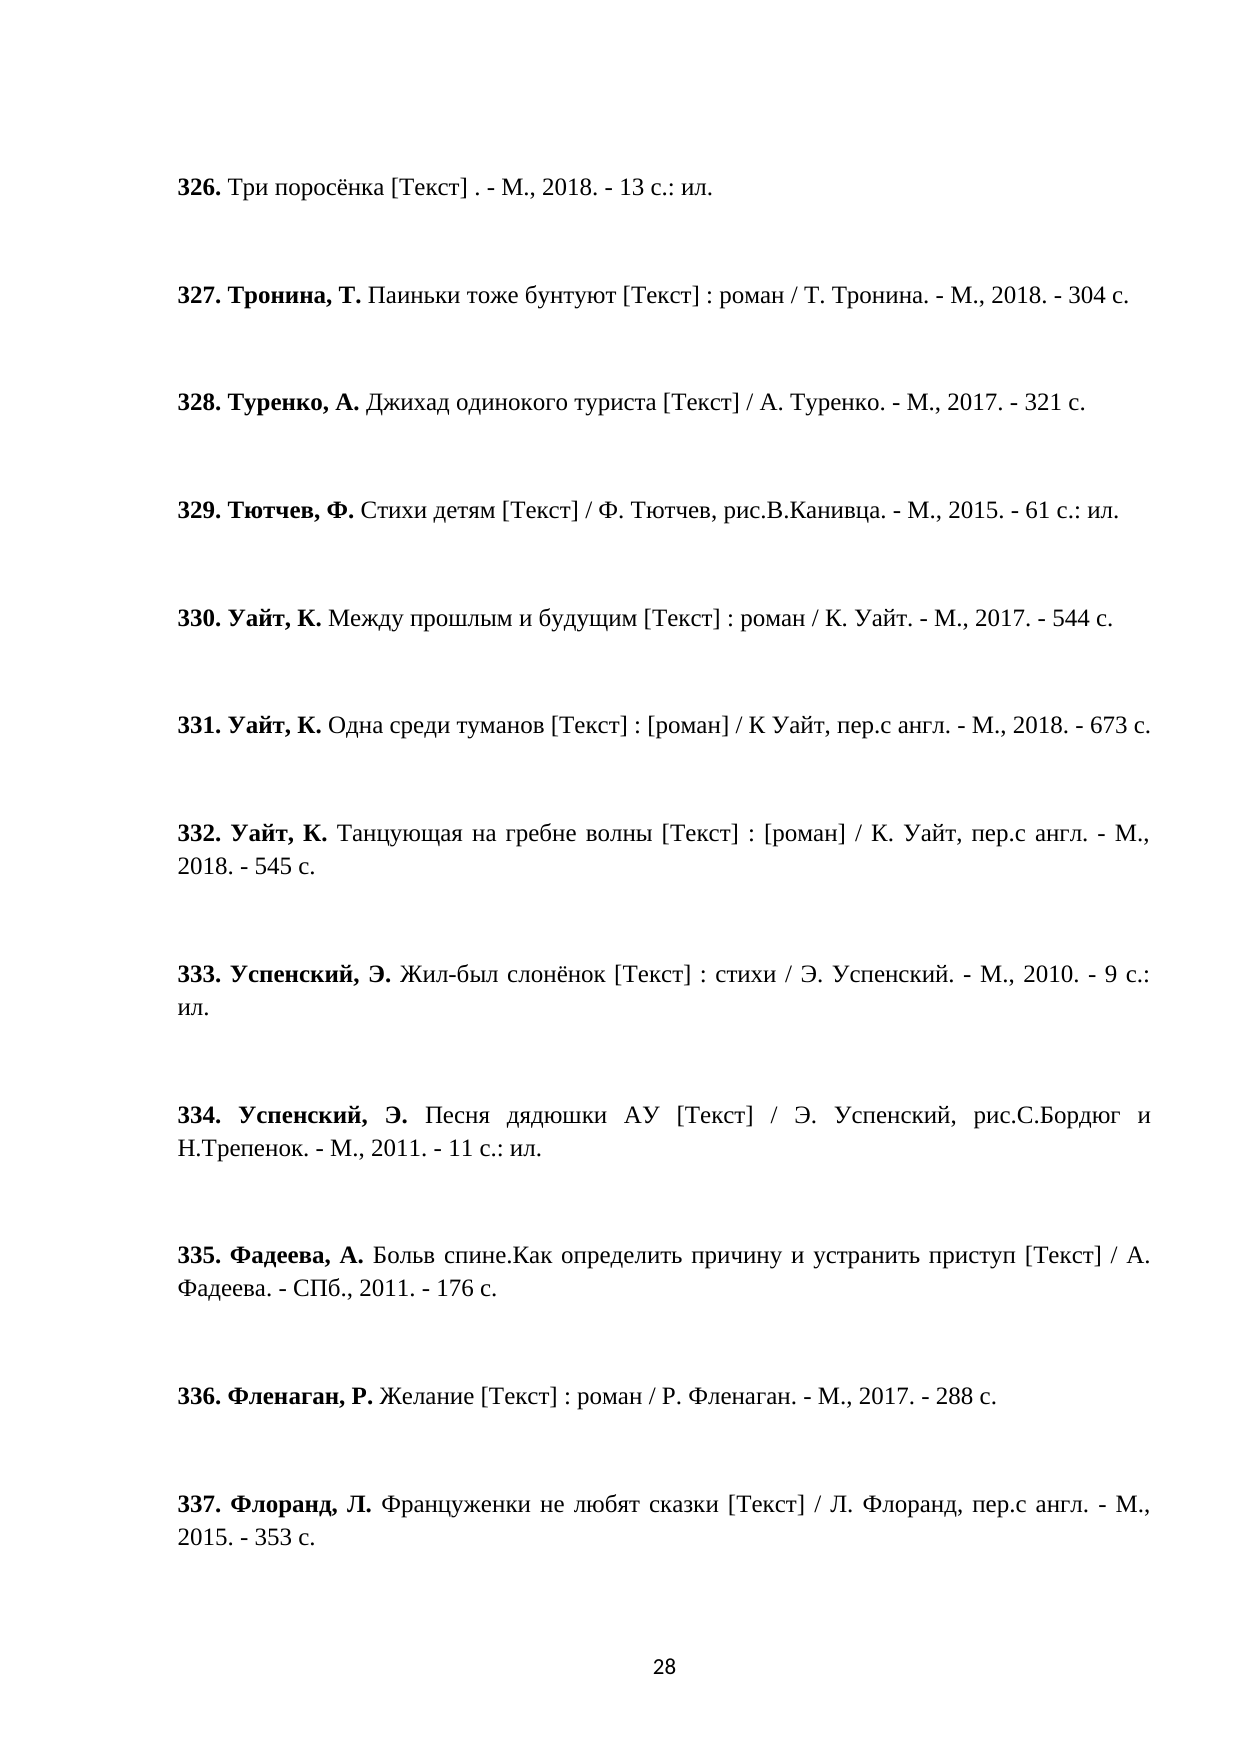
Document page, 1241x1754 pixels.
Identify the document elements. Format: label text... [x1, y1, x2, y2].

text 327. Тронина, Т. Паиньки тоже бунтуют [Текст] : роман / Т. Тронина. - М., 2018. - 304 с. [177, 280, 1152, 308]
text 335. Фадеева, А. Больв спине.Как определить причину и устранить приступ [Текст] / А. Фадеева. - СПб., 2011. - 176 с. [177, 1240, 1152, 1302]
text 333. Успенский, Э. Жил-был слонёнок [Текст] : стихи / Э. Успенский. - М., 2010. - 9 с.: ил. [177, 959, 1152, 1021]
text 332. Уайт, К. Танцующая на гребне волны [Текст] : [роман] / К. Уайт, пер.с англ. - М., 2018. - 545 с. [177, 818, 1152, 880]
text 328. Туренко, А. Джихад одинокого туриста [Текст] / А. Туренко. - М., 2017. - 321 с. [177, 387, 1152, 416]
text 334. Успенский, Э. Песня дядюшки АУ [Текст] / Э. Успенский, рис.С.Бордюг и Н.Трепенок. - М., 2011. - 11 с.: ил. [177, 1100, 1152, 1161]
text 337. Флоранд, Л. Француженки не любят сказки [Текст] / Л. Флоранд, пер.с англ. - М., 2015. - 353 с. [177, 1489, 1152, 1551]
text 330. Уайт, К. Между прошлым и будущим [Текст] : роман / К. Уайт. - М., 2017. - 544 с. [177, 603, 1152, 632]
text 331. Уайт, К. Одна среди туманов [Текст] : [роман] / К Уайт, пер.с англ. - М., 2018. - 673 с. [177, 711, 1152, 739]
text 326. Три поросёнка [Текст] . - М., 2018. - 13 с.: ил. [177, 172, 1152, 201]
text 336. Фленаган, Р. Желание [Текст] : роман / Р. Фленаган. - М., 2017. - 288 с. [177, 1381, 1152, 1410]
text 329. Тютчев, Ф. Стихи детям [Текст] / Ф. Тютчев, рис.В.Канивца. - М., 2015. - 61 с.: ил. [177, 495, 1152, 524]
